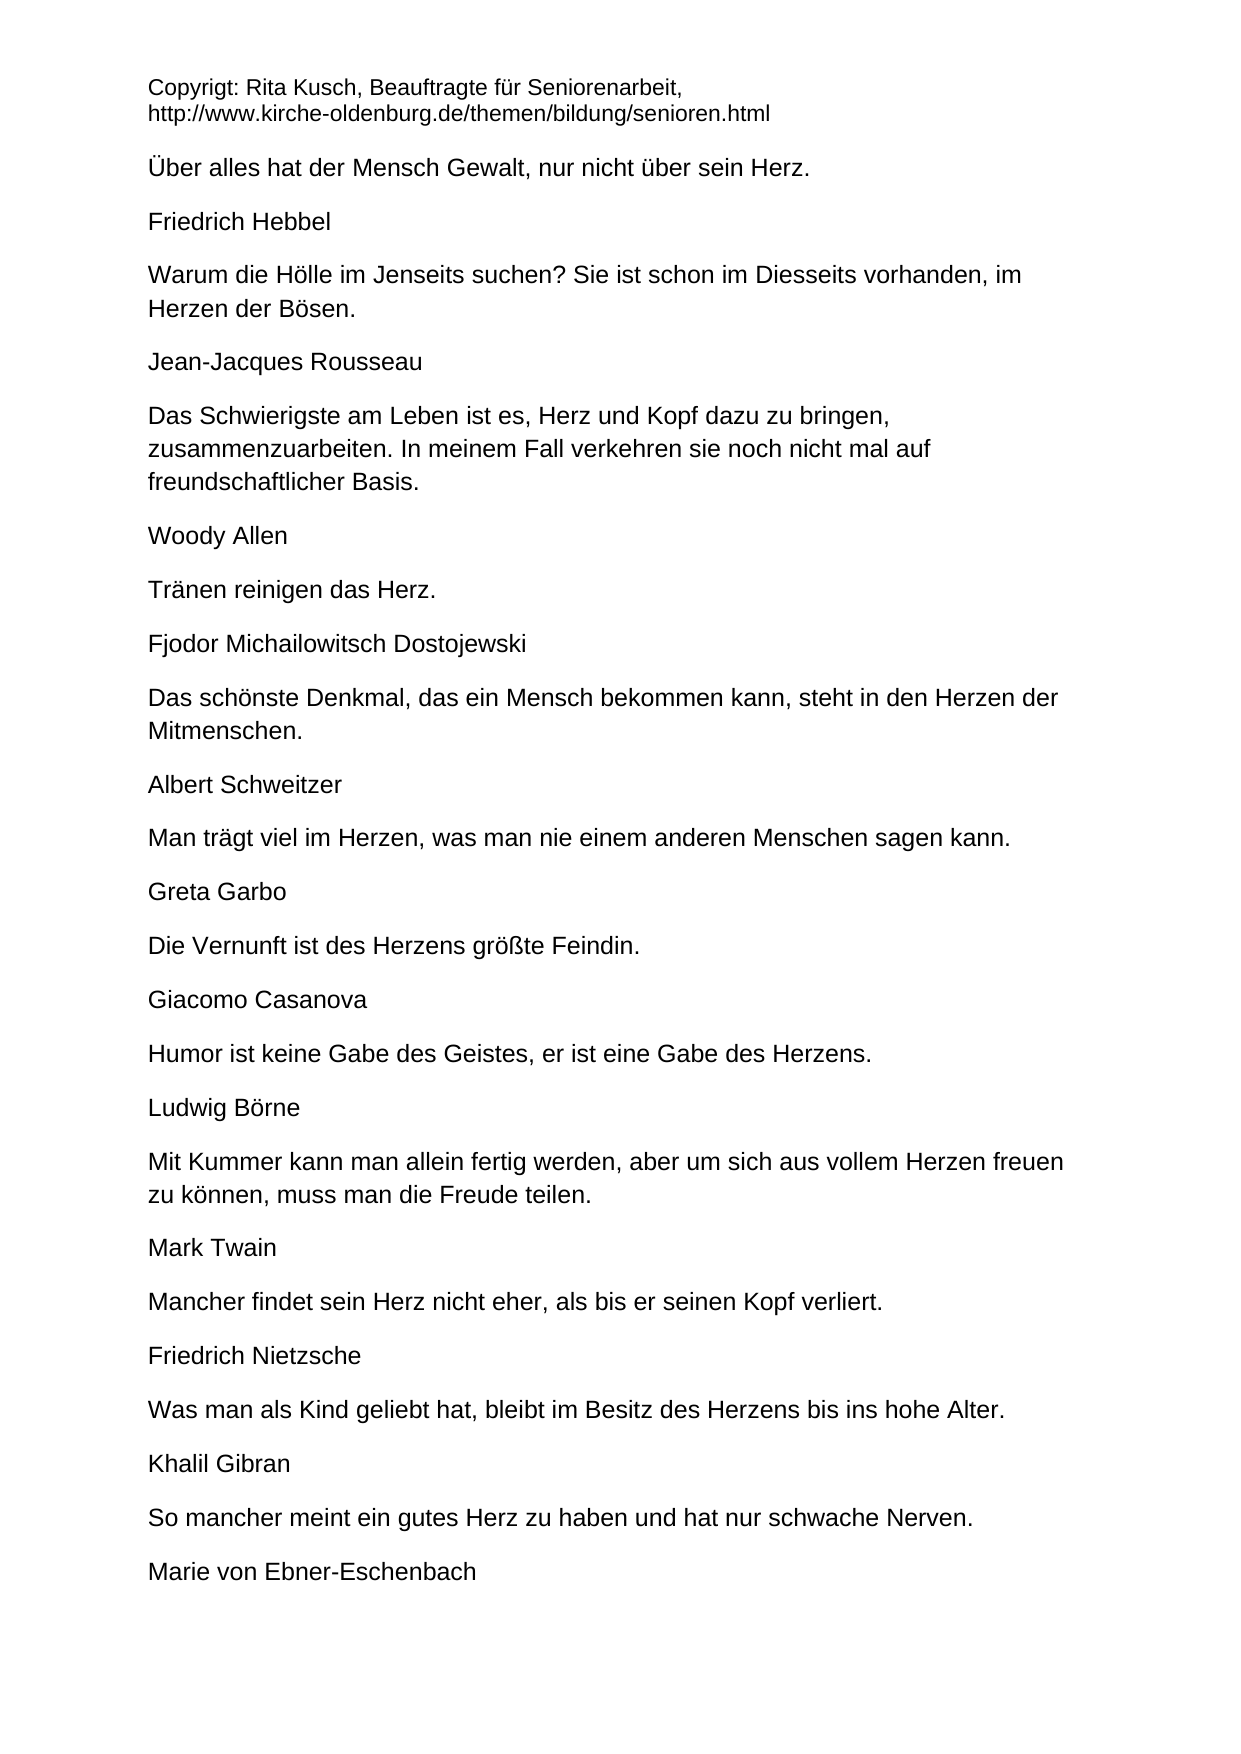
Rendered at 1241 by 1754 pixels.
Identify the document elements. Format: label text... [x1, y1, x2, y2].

text Khalil Gibran [148, 1449, 1093, 1478]
text So mancher meint ein gutes Herz zu haben und hat nur schwache Nerven. [148, 1503, 1093, 1531]
text Giacomo Casanova [148, 985, 1093, 1014]
text Das Schwierigste am Leben ist es, Herz und Kopf dazu zu bringen, zusammenzuarbeiten. In meinem Fall verkehren sie noch nicht mal auf freundschaftlicher Basis. [148, 401, 1093, 496]
text Albert Schweitzer [148, 769, 1093, 798]
text Tränen reinigen das Herz. [148, 575, 1093, 604]
text Woody Allen [148, 521, 1093, 550]
text Man trägt viel im Herzen, was man nie einem anderen Menschen sagen kann. [148, 823, 1093, 852]
text Friedrich Hebbel [148, 207, 1093, 235]
text Ludwig Börne [148, 1093, 1093, 1121]
text Mancher findet sein Herz nicht eher, als bis er seinen Kopf verliert. [148, 1287, 1093, 1316]
text Mit Kummer kann man allein fertig werden, aber um sich aus vollem Herzen freuen zu können, muss man die Freude teilen. [148, 1147, 1093, 1208]
text Humor ist keine Gabe des Geistes, er ist eine Gabe des Herzens. [148, 1039, 1093, 1068]
text Greta Garbo [148, 877, 1093, 906]
text Fjodor Michailowitsch Dostojewski [148, 629, 1093, 658]
text Über alles hat der Mensch Gewalt, nur nicht über sein Herz. [148, 153, 1093, 182]
text Marie von Ebner-Eschenbach [148, 1557, 1093, 1585]
text Was man als Kind geliebt hat, bleibt im Besitz des Herzens bis ins hohe Alter. [148, 1395, 1093, 1424]
text Das schönste Denkmal, das ein Mensch bekommen kann, steht in den Herzen der Mitmenschen. [148, 683, 1093, 744]
text Friedrich Nietzsche [148, 1341, 1093, 1370]
text Mark Twain [148, 1233, 1093, 1262]
text Warum die Hölle im Jenseits suchen? Sie ist schon im Diesseits vorhanden, im Herzen der Bösen. [148, 261, 1093, 322]
text Jean-Jacques Rousseau [148, 347, 1093, 376]
text Die Vernunft ist des Herzens größte Feindin. [148, 931, 1093, 960]
